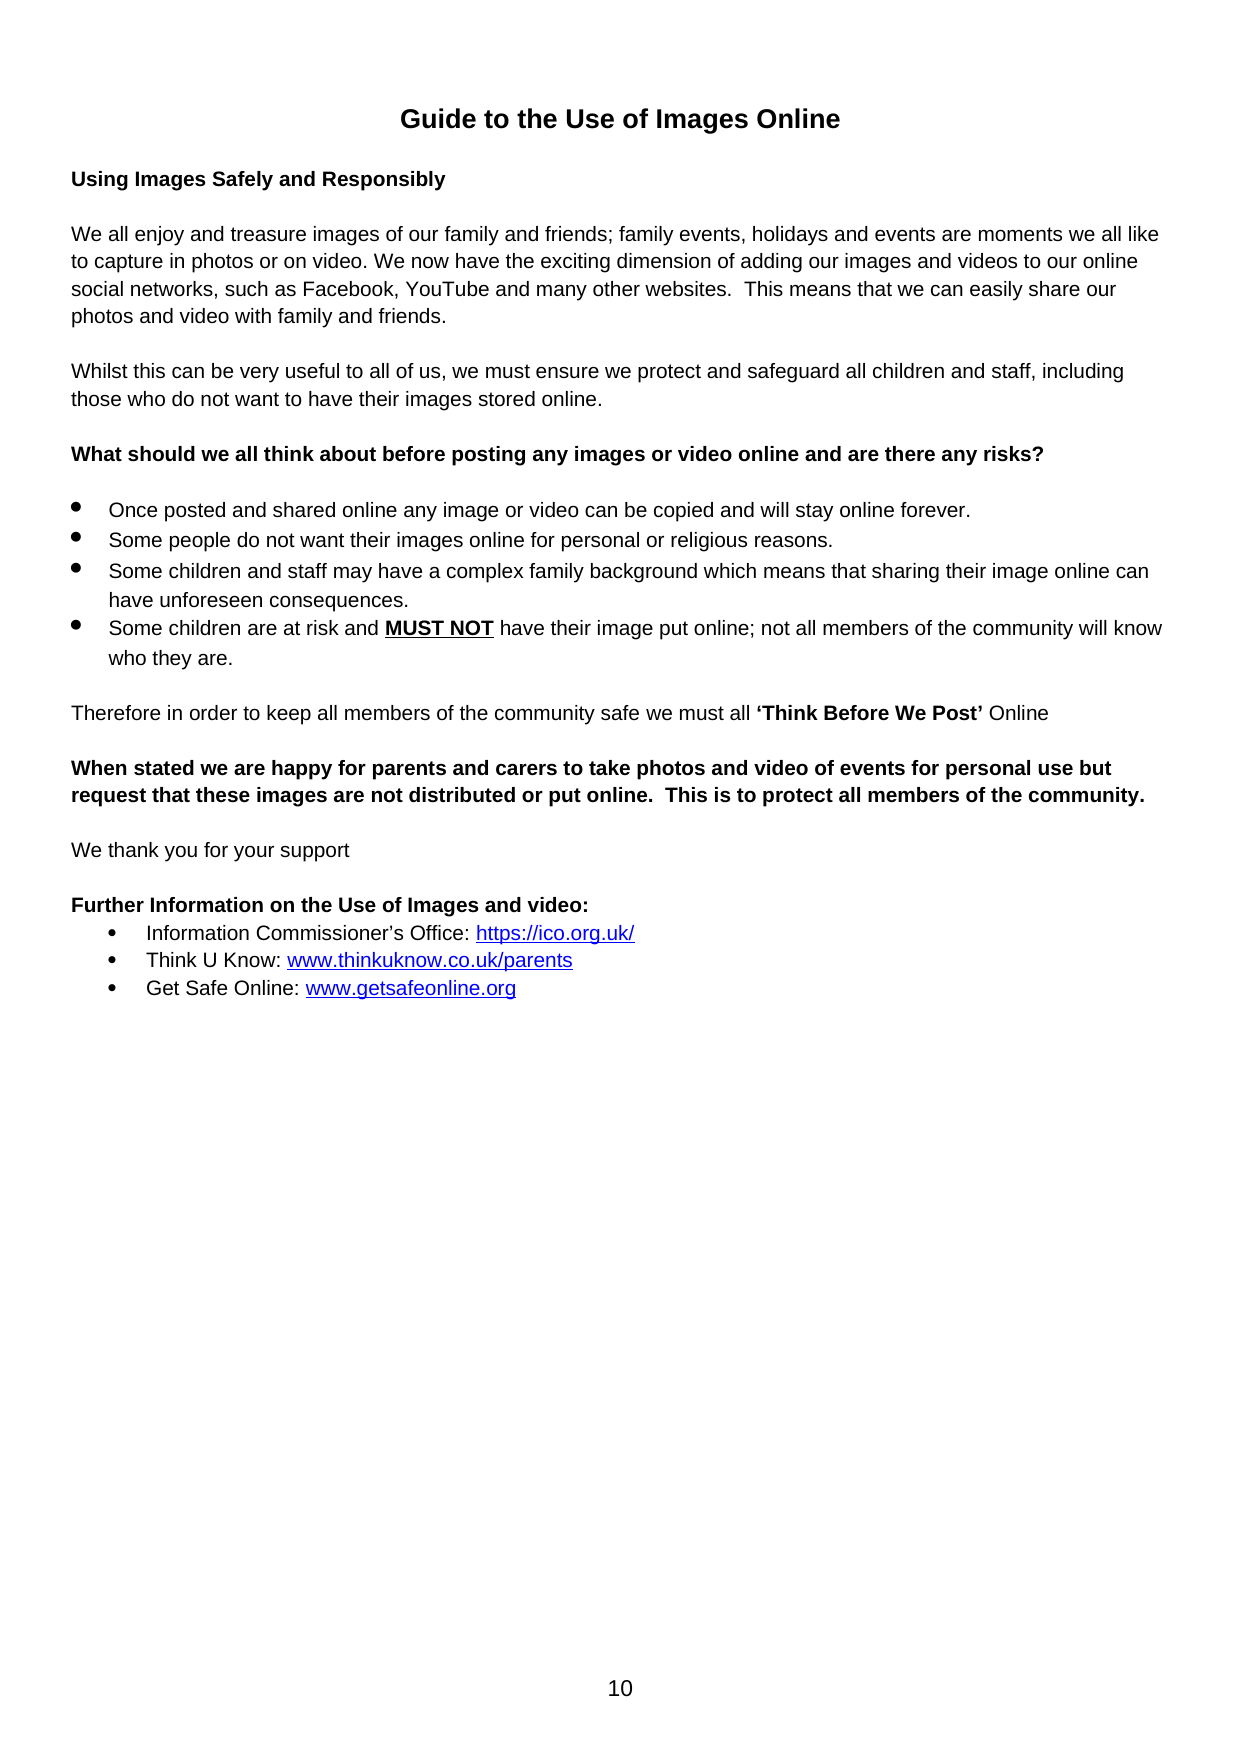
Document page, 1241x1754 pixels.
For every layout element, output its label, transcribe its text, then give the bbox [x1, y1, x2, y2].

text What should we all think about before posting any images or video online and are there any risks? [71, 442, 1169, 466]
text We thank you for your support [71, 838, 1169, 862]
text Using Images Safely and Responsibly [71, 167, 1169, 191]
list Information Commissioner’s Office: https://ico.org.uk/ [108, 921, 1169, 945]
text Guide to the Use of Images Online [71, 103, 1169, 135]
text Further Information on the Use of Images and video: [71, 893, 1169, 917]
list Think U Know: www.thinkuknow.co.uk/parents [108, 948, 1169, 972]
list Get Safe Online: www.getsafeonline.org [108, 976, 1169, 1000]
list Some children are at risk and MUST NOT have their image put online; not all members of the community will know who they are. [71, 616, 1192, 669]
text Whilst this can be very useful to all of us, we must ensure we protect and safeguard all children and staff, including those who do not want to have their images stored online. [71, 359, 1169, 411]
text We all enjoy and treasure images of our family and friends; family events, holidays and events are moments we all like to capture in photos or on video. We now have the exciting dimension of adding our images and videos to our online social networks, such as Facebook, YouTube and many other websites. This means that we can easily share our photos and video with family and friends. [71, 222, 1169, 328]
list Some people do not want their images online for personal or religious reasons. [71, 527, 1192, 554]
list Some children and staff may have a complex family background which means that sharing their image online can have unforeseen consequences. [71, 558, 1192, 612]
text When stated we are happy for parents and carers to take photos and video of events for personal use but request that these images are not distributed or put online. This is to protect all members of the community. [71, 756, 1169, 807]
list Once posted and shared online any image or video can be copied and will stay online forever. [71, 497, 1192, 523]
text Therefore in order to keep all members of the community safe we must all ‘Think Before We Post’ Online [71, 701, 1192, 724]
